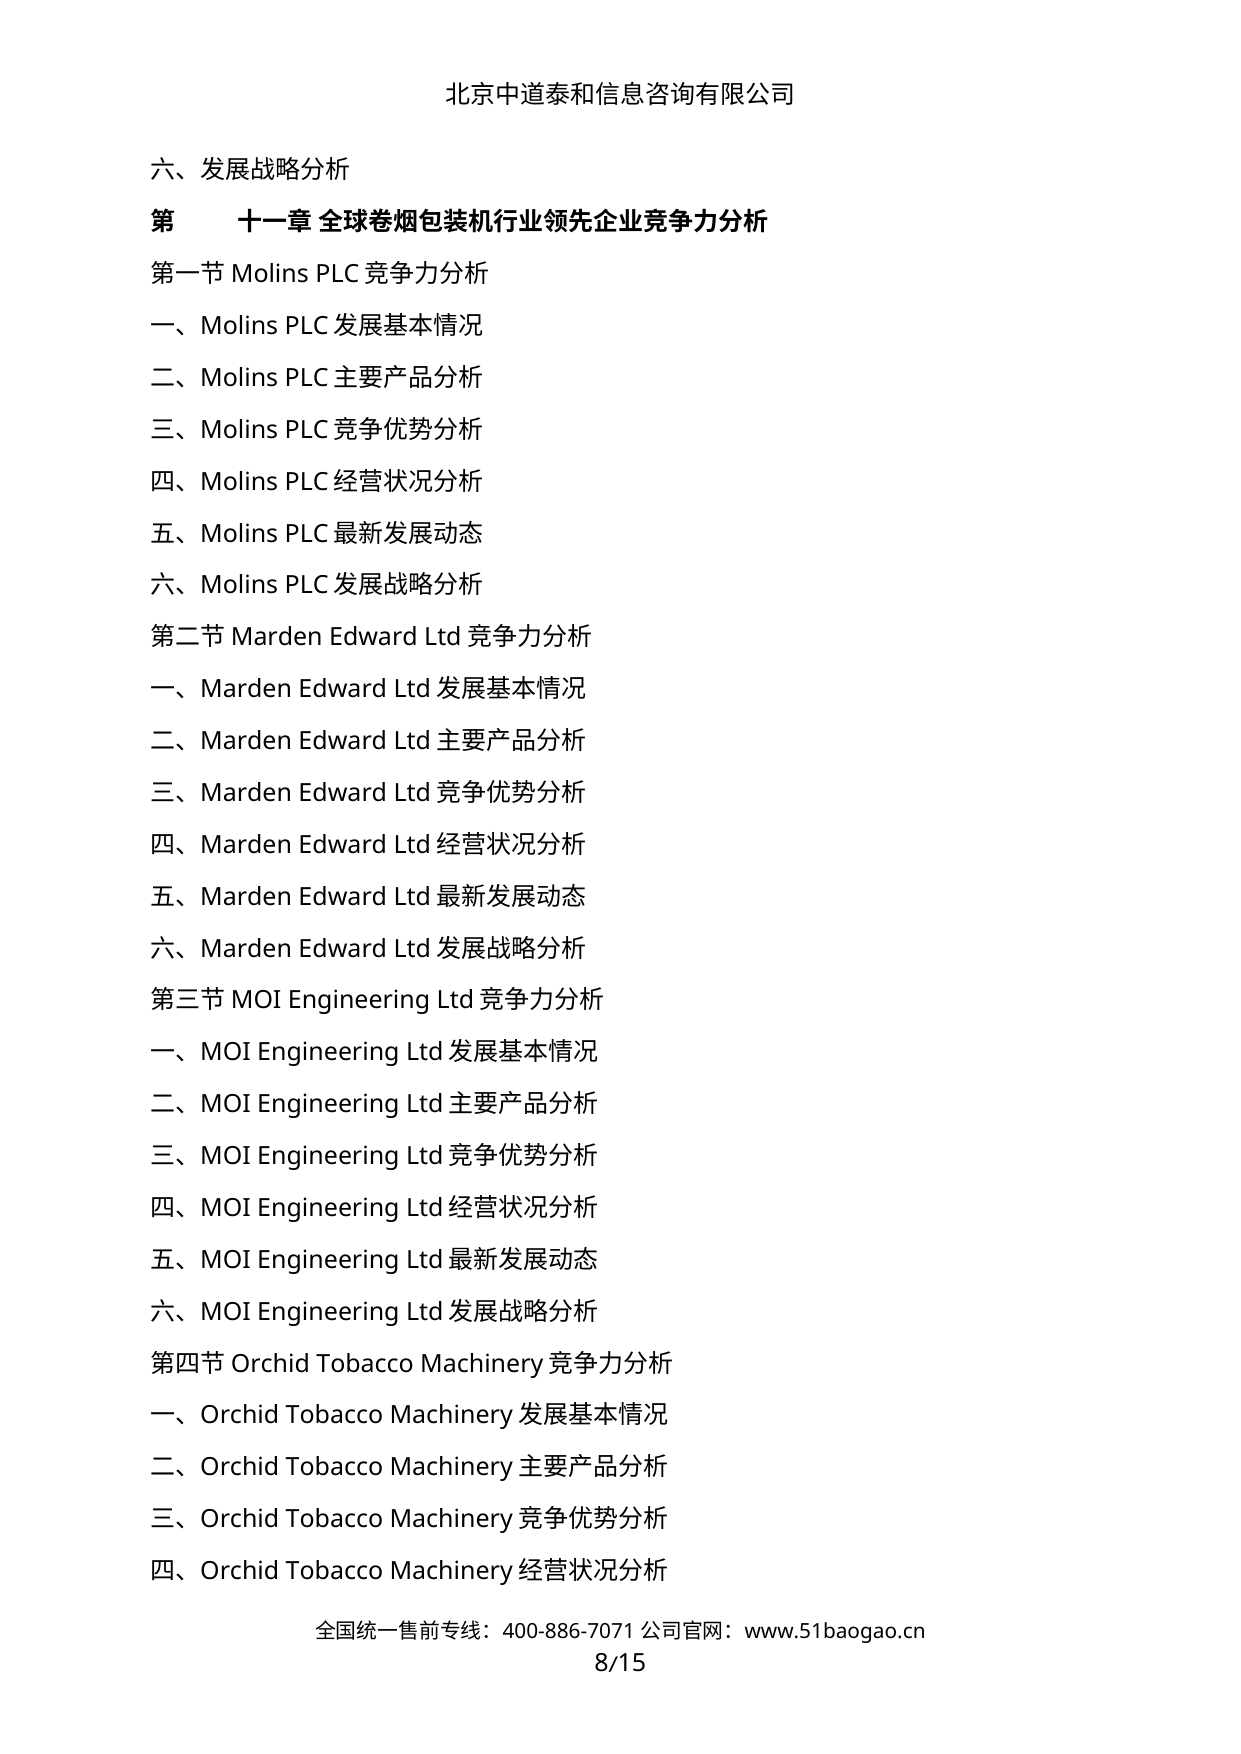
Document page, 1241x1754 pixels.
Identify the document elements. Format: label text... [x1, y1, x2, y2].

text 四、Orchid Tobacco Machinery经营状况分析 [150, 1551, 1090, 1587]
text 第 十一章 全球卷烟包装机行业领先企业竞争力分析 [150, 202, 1090, 238]
text 二、MOI Engineering Ltd主要产品分析 [150, 1084, 1090, 1120]
text 第四节 Orchid Tobacco Machinery竞争力分析 [150, 1343, 1090, 1379]
text 第三节 MOI Engineering Ltd竞争力分析 [150, 980, 1090, 1016]
text 五、Molins PLC最新发展动态 [150, 513, 1090, 549]
text 二、Marden Edward Ltd主要产品分析 [150, 721, 1090, 757]
text 第一节 Molins PLC竞争力分析 [150, 254, 1090, 290]
text 一、Marden Edward Ltd发展基本情况 [150, 669, 1090, 705]
text 六、MOI Engineering Ltd发展战略分析 [150, 1291, 1090, 1327]
text 六、Molins PLC发展战略分析 [150, 565, 1090, 601]
text 三、Molins PLC竞争优势分析 [150, 409, 1090, 446]
text 六、Marden Edward Ltd发展战略分析 [150, 928, 1090, 964]
text 六、发展战略分析 [150, 150, 1090, 186]
text 五、Marden Edward Ltd最新发展动态 [150, 876, 1090, 912]
text 三、MOI Engineering Ltd竞争优势分析 [150, 1136, 1090, 1172]
text 五、MOI Engineering Ltd最新发展动态 [150, 1239, 1090, 1276]
text 四、Marden Edward Ltd经营状况分析 [150, 824, 1090, 861]
text 三、Orchid Tobacco Machinery竞争优势分析 [150, 1499, 1090, 1535]
text 三、Marden Edward Ltd竞争优势分析 [150, 772, 1090, 809]
text 四、MOI Engineering Ltd经营状况分析 [150, 1187, 1090, 1224]
text 二、Orchid Tobacco Machinery主要产品分析 [150, 1447, 1090, 1483]
text 一、Orchid Tobacco Machinery发展基本情况 [150, 1395, 1090, 1431]
text 二、Molins PLC主要产品分析 [150, 357, 1090, 394]
text 一、MOI Engineering Ltd发展基本情况 [150, 1032, 1090, 1068]
text 四、Molins PLC经营状况分析 [150, 461, 1090, 497]
text 一、Molins PLC发展基本情况 [150, 306, 1090, 342]
text 第二节 Marden Edward Ltd竞争力分析 [150, 617, 1090, 653]
